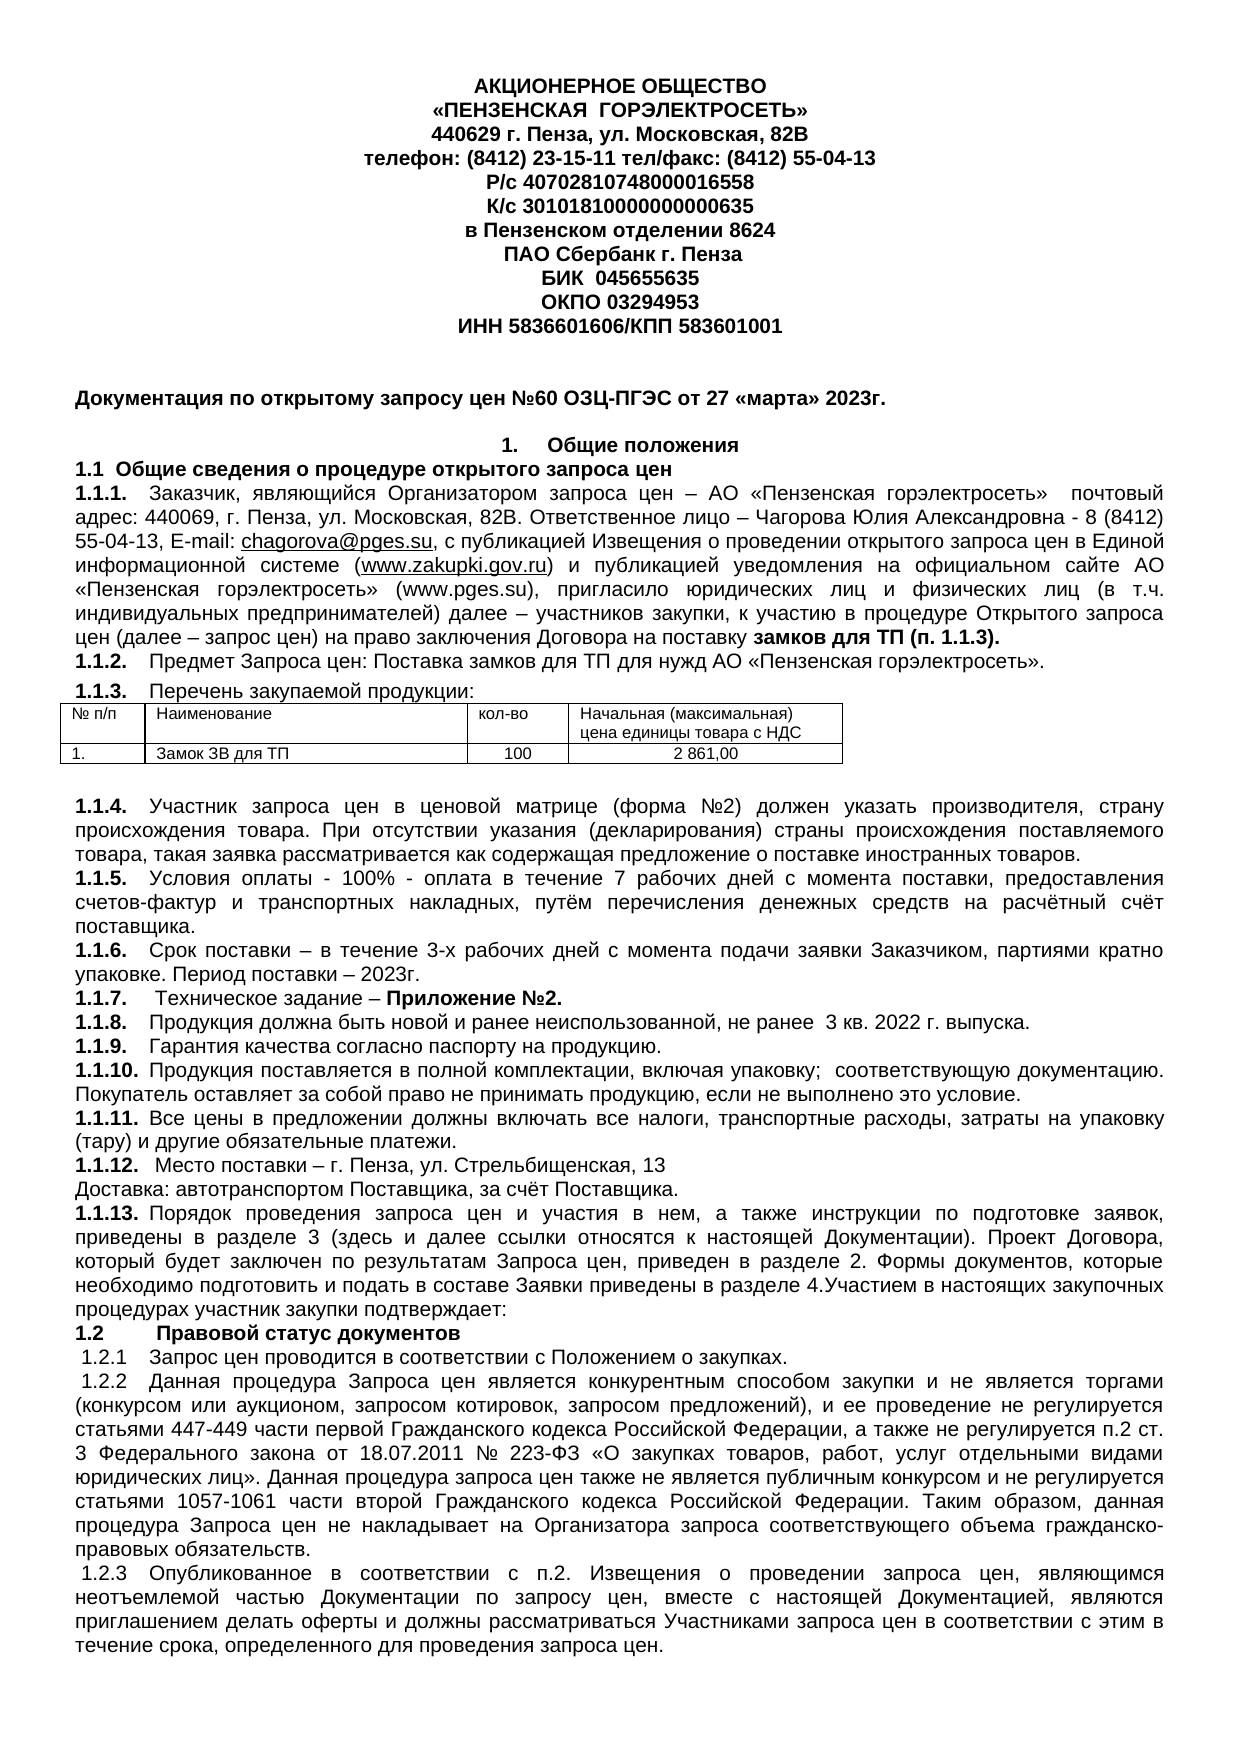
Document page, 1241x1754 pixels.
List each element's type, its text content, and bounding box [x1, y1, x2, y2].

list Продукция должна быть новой и ранее неиспользованной, не ранее 3 кв. 2022 г. выпуска. [75, 1009, 1165, 1033]
title . Пенза, ул. Московская, 82В [75, 122, 1165, 146]
list Место поставки – г. Пенза, ул. Стрельбищенская, 13 [75, 1153, 1165, 1177]
table_cell 1. [61, 744, 144, 763]
table_cell 100 [468, 744, 568, 763]
text Р/с 40702810748000016558 [75, 170, 1165, 194]
text ПАО Сбербанк г. Пенза [75, 242, 1165, 266]
list Опубликованное в соответствии с п.2. Извещения о проведении запроса цен, являющимся неотъемлемой частью Документации по запросу цен, вместе с настоящей Документацией, являются приглашением делать оферты и должны рассматриваться Участниками запроса цен в соответствии с этим в течение срока, определенного для проведения запроса цен. [75, 1561, 1165, 1656]
list Данная процедура Запроса цен является конкурентным способом закупки и не является торгами (конкурсом или аукционом, запросом котировок, запросом предложений), и ее проведение не регулируется статьями 447-449 части первой Гражданского кодекса Российской Федерации, а также не регулируется п.2 ст. 3 Федерального закона от 18.07.2011 № 223-ФЗ «О закупках товаров, работ, услуг отдельными видами юридических лиц». Данная процедура запроса цен также не является публичным конкурсом и не регулируется статьями 1057-1061 части второй Гражданского кодекса Российской Федерации. Таким образом, данная процедура Запроса цен не накладывает на Организатора запроса соответствующего объема гражданско-правовых обязательств. [75, 1369, 1165, 1561]
list Условия оплаты - 100% - оплата в течение 7 рабочих дней с момента поставки, предоставления счетов-фактур и транспортных накладных, путём перечисления денежных средств на расчётный счёт поставщика. [75, 866, 1165, 938]
list Запрос цен проводится в соответствии с Положением о закупках. [75, 1345, 1165, 1369]
text БИК 045655635 [75, 266, 1165, 289]
subtitle 1.1 Общие сведения о процедуре открытого запроса цен [75, 457, 1165, 481]
text Доставка: автотранспортом Поставщика, за счёт Поставщика. [75, 1177, 1165, 1201]
subtitle 1. Общие положения [75, 433, 1165, 457]
list Участник запроса цен в ценовой матрице (форма №2) должен указать производителя, страну происхождения товара. При отсутствии указания (декларирования) страны происхождения поставляемого товара, такая заявка рассматривается как содержащая предложение о поставке иностранных товаров. [75, 794, 1165, 866]
list Все цены в предложении должны включать все налоги, транспортные расходы, затраты на упаковку (тару) и другие обязательные платежи. [75, 1105, 1165, 1153]
text ИНН 5836601606/КПП 583601001 [75, 313, 1165, 337]
subtitle 1.2 Правовой статус документов [75, 1321, 1165, 1345]
list Срок поставки – в течение 3-х рабочих дней с момента подачи заявки Заказчиком, партиями кратно упаковке. Период поставки – 2023г. [75, 938, 1165, 986]
list Заказчик, являющийся Организатором запроса цен – АО «Пензенская горэлектросеть» почтовый адрес: 440069, г. Пенза, ул. Московская, 82В. Ответственное лицо – Чагорова Юлия Александровна - 8 (8412) 55-04-13, E-mail: chagorova@pges.su, с публикацией Извещения о проведении открытого запроса цен в Единой информационной системе (www.zakupki.gov.ru) и публикацией уведомления на официальном сайте АО «Пензенская горэлектросеть» (www.pges.su), пригласило юридических лиц и физических лиц (в т.ч. индивидуальных предпринимателей) далее – участников закупки, к участию в процедуре Открытого запроса цен (далее – запрос цен) на право заключения Договора на поставку замков для ТП (п. 1.1.3). [75, 481, 1165, 649]
list Техническое задание – Приложение №2. [75, 986, 1165, 1009]
table_header Наименование [146, 704, 467, 742]
title АКЦИОНЕРНОЕ ОБЩЕСТВО [75, 74, 1165, 98]
table_header № п/п [61, 704, 144, 742]
text в Пензенском отделении 8624 [75, 218, 1165, 242]
list Перечень закупаемой продукции: [75, 679, 1165, 703]
list Гарантия качества согласно паспорту на продукцию. [75, 1033, 1165, 1057]
list Предмет Запроса цен: Поставка замков для ТП для нужд АО «Пензенская горэлектросеть». [75, 649, 1165, 673]
table_cell Замок ЗВ для ТП [146, 744, 467, 763]
title телефон: (8412) 23-15-11 тел/факс: (8412) 55-04-13 [75, 146, 1165, 170]
text Документация по открытому запросу цен №60 ОЗЦ-ПГЭС от 27 «марта» 2023г. [75, 385, 1165, 409]
text ОКПО 03294953 [75, 289, 1165, 313]
list Продукция поставляется в полной комплектации, включая упаковку; соответствующую документацию. Покупатель оставляет за собой право не принимать продукцию, если не выполнено это условие. [75, 1057, 1165, 1105]
table_header кол-во [468, 704, 568, 742]
text К/с 30101810000000000635 [75, 194, 1165, 218]
title «ПЕНЗЕНСКАЯ ГОРЭЛЕКТРОСЕТЬ» [75, 98, 1165, 122]
table_cell 2 861,00 [569, 744, 842, 763]
list Порядок проведения запроса цен и участия в нем, а также инструкции по подготовке заявок, приведены в разделе 3 (здесь и далее ссылки относятся к настоящей Документации). Проект Договора, который будет заключен по результатам Запроса цен, приведен в разделе 2. Формы документов, которые необходимо подготовить и подать в составе Заявки приведены в разделе 4.Участием в настоящих закупочных процедурах участник закупки подтверждает: [75, 1201, 1165, 1321]
table_header Начальная (максимальная) цена единицы товара c НДС [569, 704, 842, 742]
